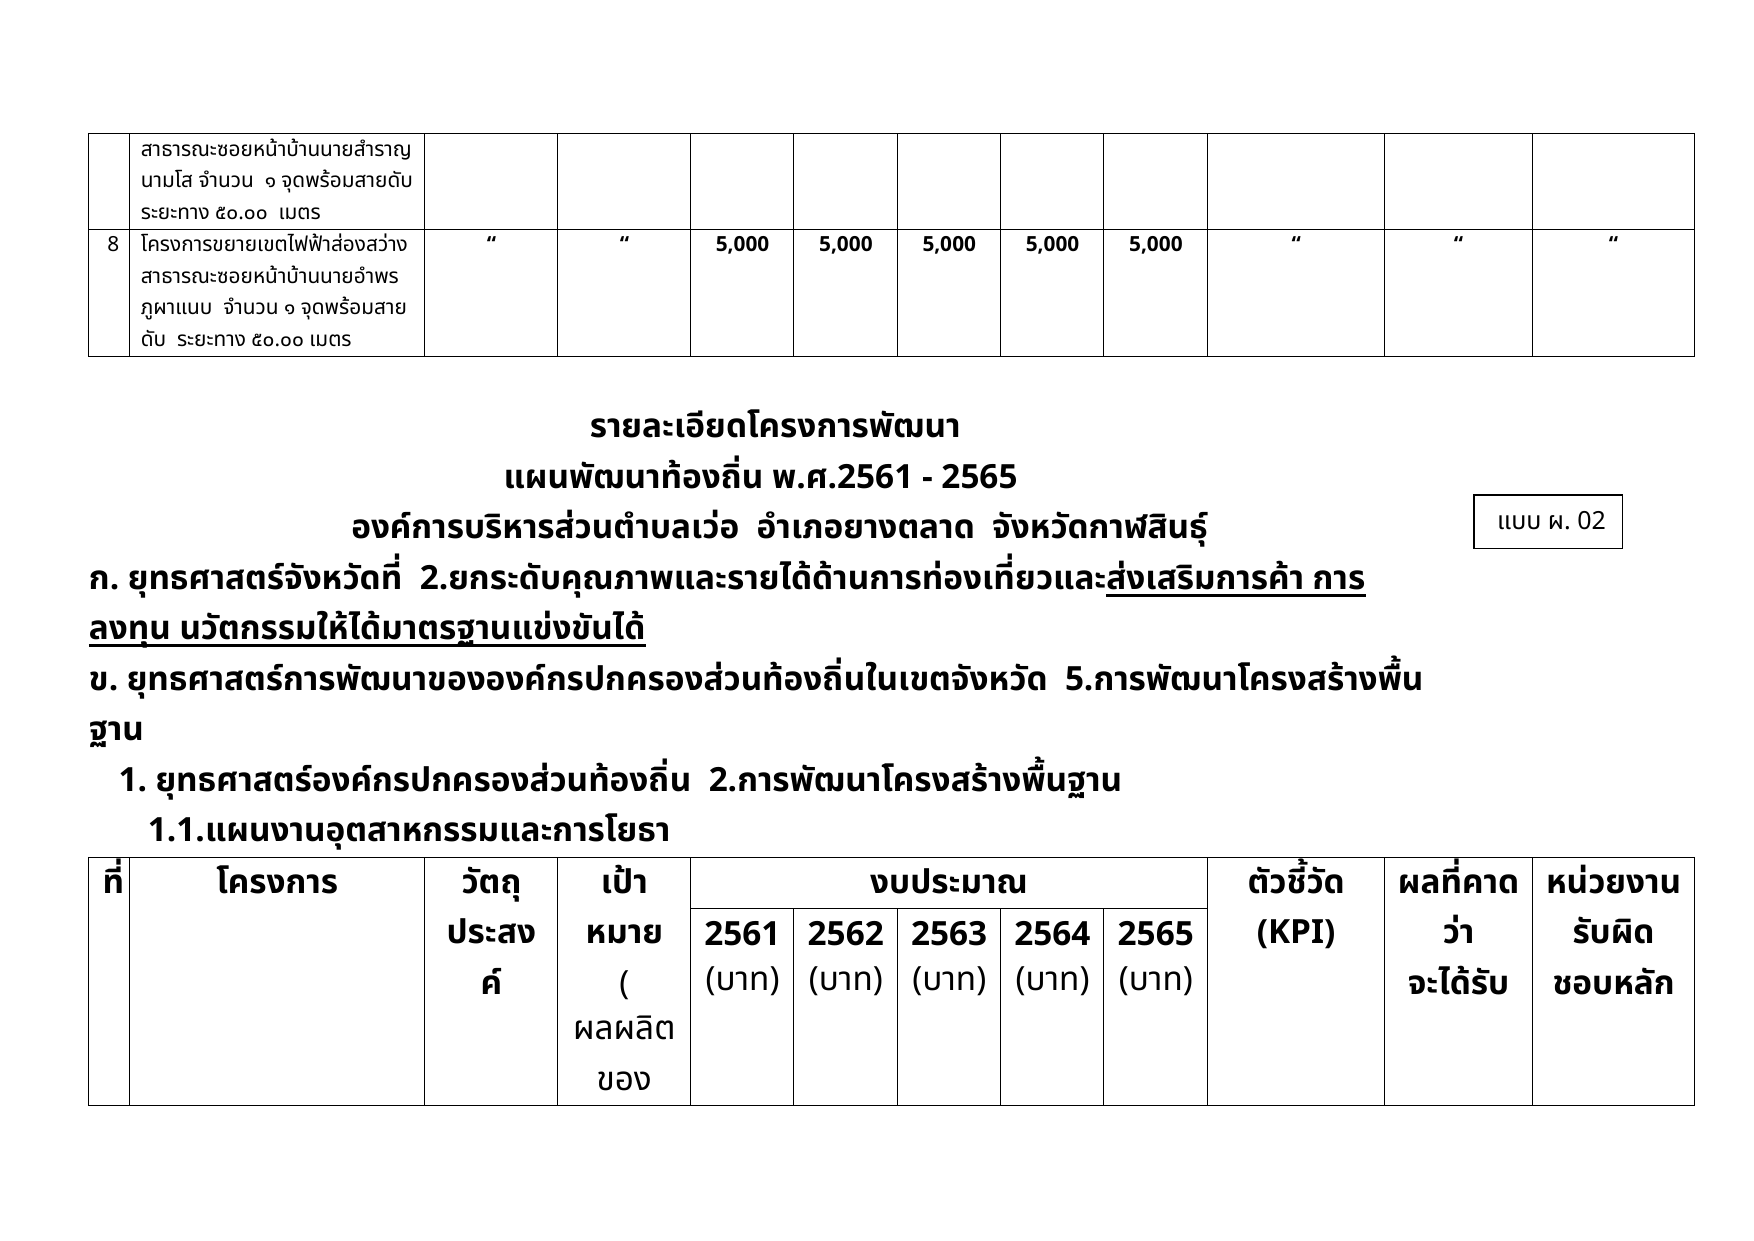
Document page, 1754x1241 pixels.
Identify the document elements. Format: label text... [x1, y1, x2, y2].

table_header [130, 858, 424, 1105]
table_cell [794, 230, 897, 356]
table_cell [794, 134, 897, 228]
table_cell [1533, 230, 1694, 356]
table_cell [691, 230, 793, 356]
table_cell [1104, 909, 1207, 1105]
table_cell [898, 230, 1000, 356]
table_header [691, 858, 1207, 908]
text แผนพัฒนาท้องถิ่น พ.ศ.2561 - 2565 [89, 452, 1432, 503]
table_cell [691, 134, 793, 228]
text รายละเอียดโครงการพัฒนา [89, 402, 1462, 452]
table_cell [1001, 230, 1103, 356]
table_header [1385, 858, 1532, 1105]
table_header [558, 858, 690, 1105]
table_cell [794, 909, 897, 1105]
text องค์การบริหารส่วนตำบลเว่อ อำเภอยางตลาด จังหวัดกาฬสินธุ์ [89, 503, 1462, 553]
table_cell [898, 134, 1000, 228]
text ก. ยุทธศาสตร์จังหวัดที่ 2.ยกระดับคุณภาพและรายได้ด้านการท่องเที่ยวและส่งเสริมการค้า การลงทุน นวัตกรรมให้ได้มาตรฐานแข่งขันได้ [89, 553, 1432, 654]
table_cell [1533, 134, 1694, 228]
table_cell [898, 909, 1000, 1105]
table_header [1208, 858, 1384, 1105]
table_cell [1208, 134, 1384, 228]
text 1. ยุทธศาสตร์องค์กรปกครองส่วนท้องถิ่น 2.การพัฒนาโครงสร้างพื้นฐาน [89, 756, 1432, 806]
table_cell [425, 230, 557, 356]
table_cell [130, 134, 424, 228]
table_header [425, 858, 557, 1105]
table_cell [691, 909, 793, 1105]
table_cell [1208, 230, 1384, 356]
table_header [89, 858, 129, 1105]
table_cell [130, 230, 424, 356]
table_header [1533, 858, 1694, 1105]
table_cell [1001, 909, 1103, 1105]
text ข. ยุทธศาสตร์การพัฒนาขององค์กรปกครองส่วนท้องถิ่นในเขตจังหวัด 5.การพัฒนาโครงสร้างพื้นฐาน [89, 654, 1432, 756]
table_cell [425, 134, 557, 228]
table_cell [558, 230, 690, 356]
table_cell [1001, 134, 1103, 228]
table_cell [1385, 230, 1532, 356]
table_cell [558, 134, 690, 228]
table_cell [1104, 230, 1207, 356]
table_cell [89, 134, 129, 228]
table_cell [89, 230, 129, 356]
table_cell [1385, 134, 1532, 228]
text 1.1.แผนงานอุตสาหกรรมและการโยธา [89, 806, 1432, 857]
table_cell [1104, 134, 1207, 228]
